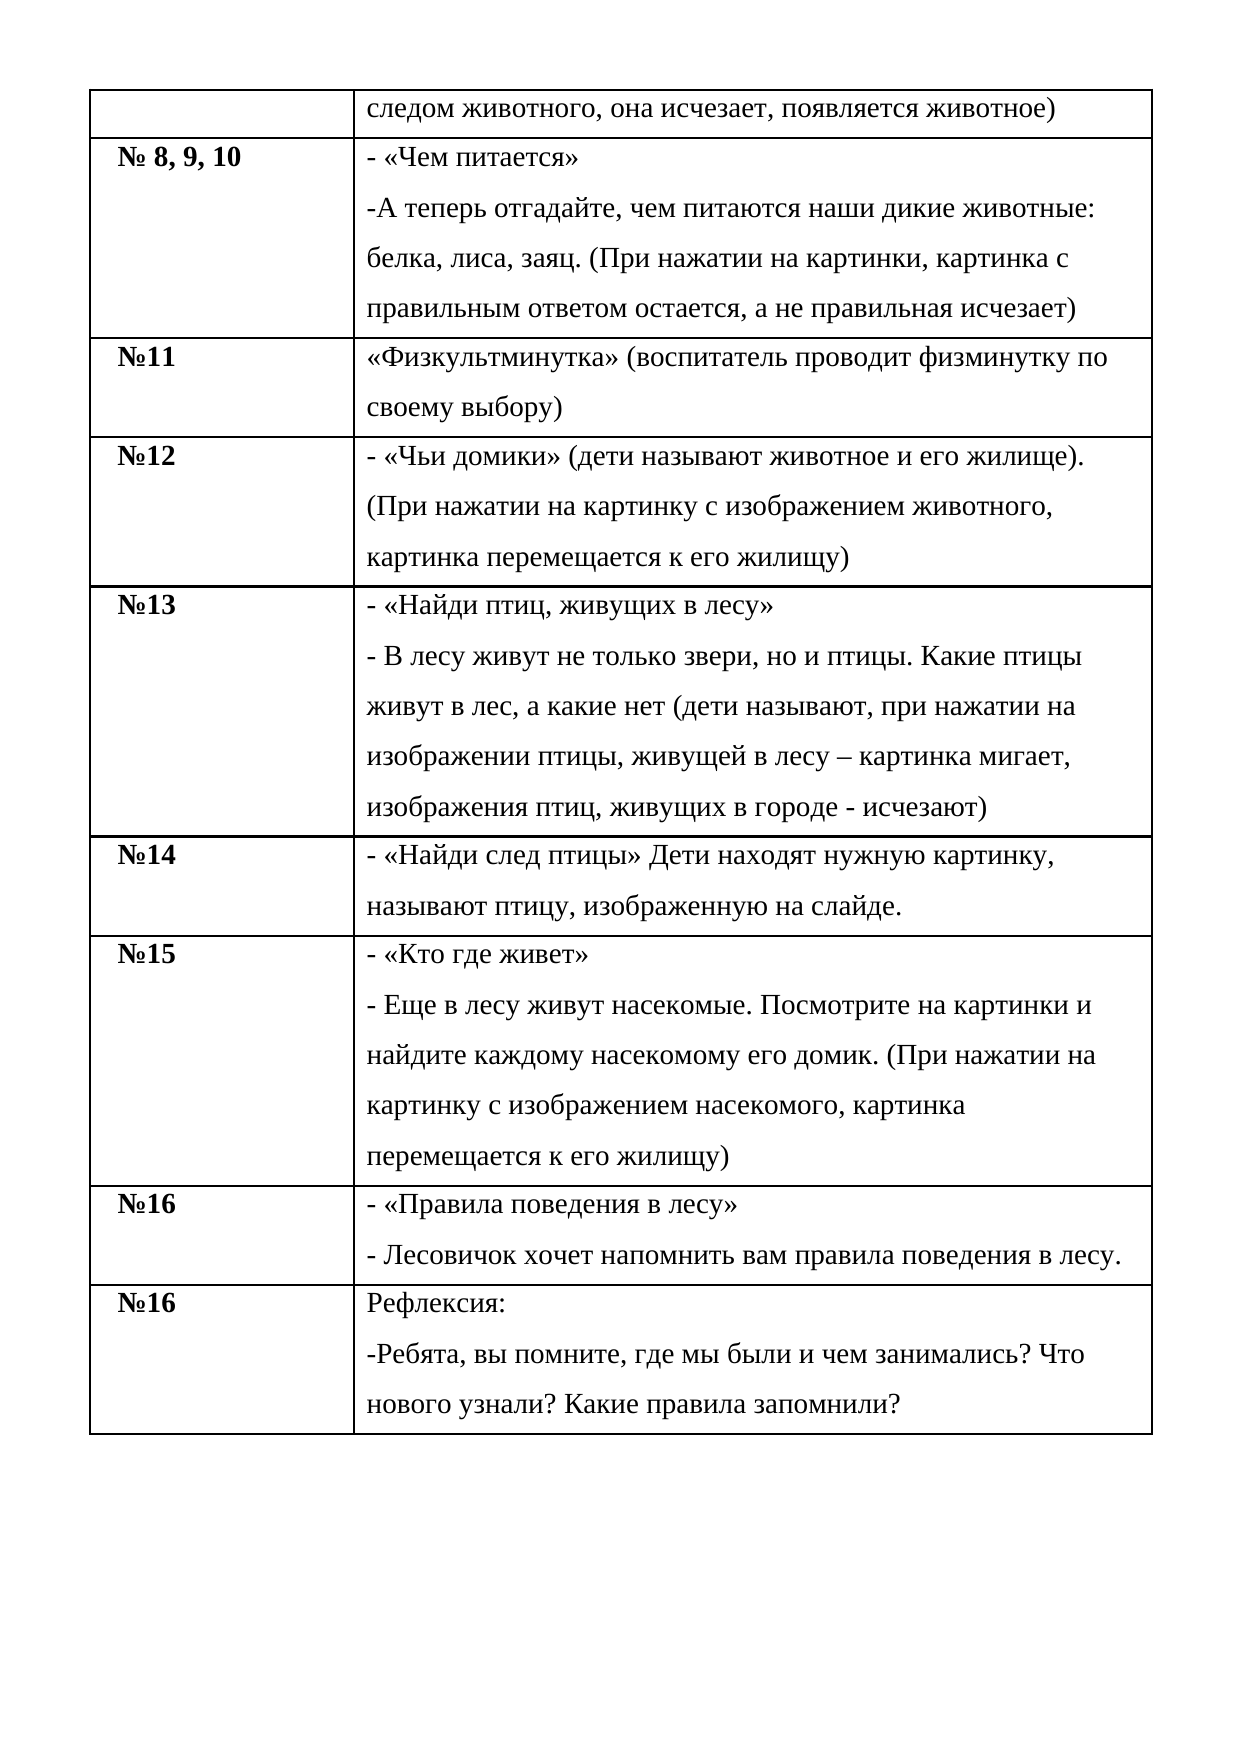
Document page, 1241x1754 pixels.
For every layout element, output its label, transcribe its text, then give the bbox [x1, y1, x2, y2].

table_cell №11 [91, 339, 353, 436]
table_cell - «Кто где живет» - Еще в лесу живут насекомые. Посмотрите на картинки и найдите каждому насекомому его домик. (При нажатии на картинку с изображением насекомого, картинка перемещается к его жилищу) [355, 937, 1151, 1184]
table_cell №16 [91, 1286, 353, 1433]
table_cell - «Чем питается» -А теперь отгадайте, чем питаются наши дикие животные: белка, лиса, заяц. (При нажатии на картинки, картинка с правильным ответом остается, а не правильная исчезает) [355, 139, 1151, 337]
table_cell Рефлексия: -Ребята, вы помните, где мы были и чем занимались? Что нового узнали? Какие правила запомнили? [355, 1286, 1151, 1433]
table_cell №14 [91, 838, 353, 934]
table_cell - «Чьи домики» (дети называют животное и его жилище). (При нажатии на картинку с изображением животного, картинка перемещается к его жилищу) [355, 438, 1151, 585]
table_cell №7 [91, 91, 353, 137]
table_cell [355, 91, 1151, 137]
table_cell - «Найди птиц, живущих в лесу» - В лесу живут не только звери, но и птицы. Какие птицы живут в лес, а какие нет (дети называют, при нажатии на изображении птицы, живущей в лесу – картинка мигает, изображения птиц, живущих в городе - исчезают) [355, 588, 1151, 835]
table_cell №16 [91, 1187, 353, 1283]
table_cell - «Найди след птицы» Дети находят нужную картинку, называют птицу, изображенную на слайде. [355, 838, 1151, 934]
table_cell №12 [91, 438, 353, 585]
table_cell - «Правила поведения в лесу» - Лесовичок хочет напомнить вам правила поведения в лесу. [355, 1187, 1151, 1283]
table_cell №15 [91, 937, 353, 1184]
table_cell «Физкультминутка» (воспитатель проводит физминутку по своему выбору) [355, 339, 1151, 436]
table_cell №13 [91, 588, 353, 835]
table_cell № 8, 9, 10 [91, 139, 353, 337]
